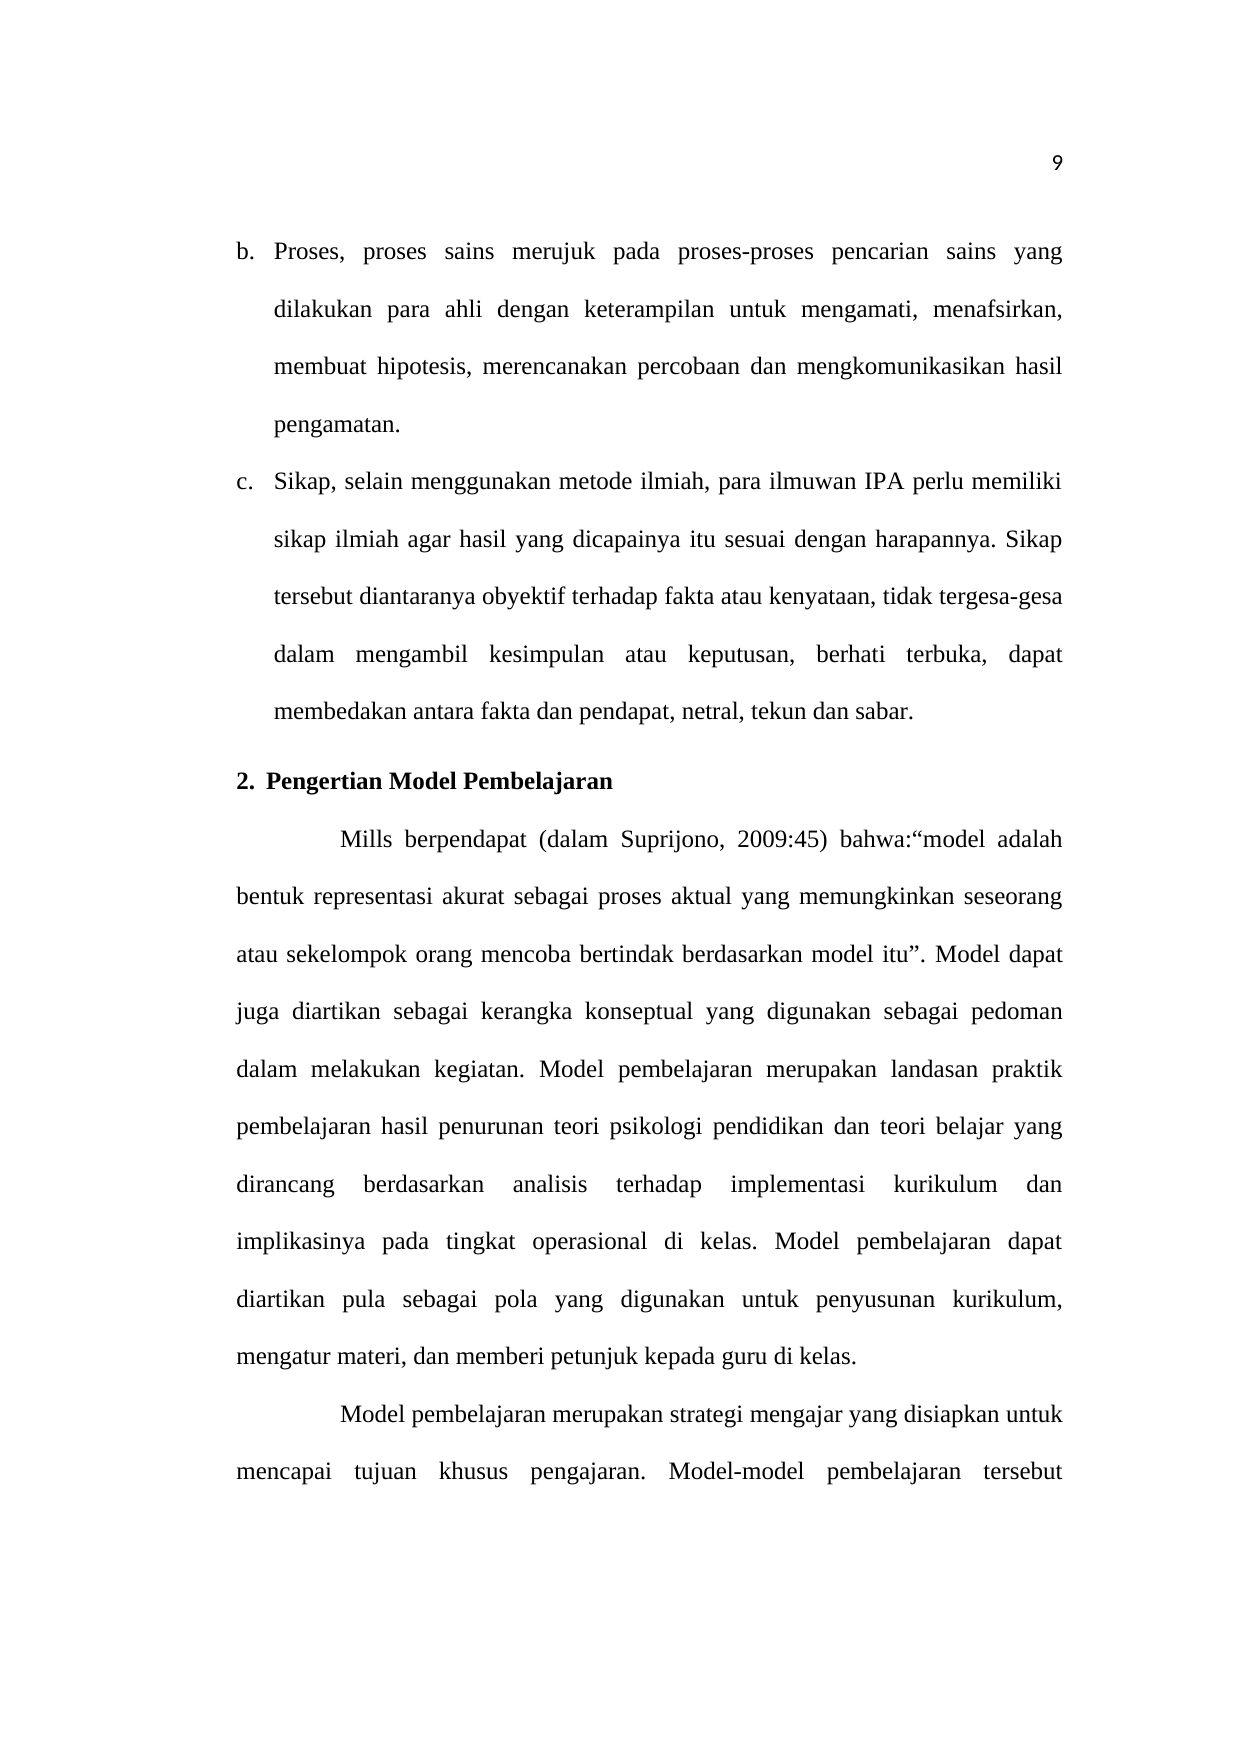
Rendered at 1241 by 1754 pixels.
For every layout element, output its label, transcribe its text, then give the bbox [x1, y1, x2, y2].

text Mills berpendapat (dalam Suprijono, 2009:45) bahwa:“model adalah bentuk representasi akurat sebagai proses aktual yang memungkinkan seseorang atau sekelompok orang mencoba bertindak berdasarkan model itu”. Model dapat juga diartikan sebagai kerangka konseptual yang digunakan sebagai pedoman dalam melakukan kegiatan. Model pembelajaran merupakan landasan praktik pembelajaran hasil penurunan teori psikologi pendidikan dan teori belajar yang dirancang berdasarkan analisis terhadap implementasi kurikulum dan implikasinya pada tingkat operasional di kelas. Model pembelajaran dapat diartikan pula sebagai pola yang digunakan untuk penyusunan kurikulum, mengatur materi, dan memberi petunjuk kepada guru di kelas. [236, 824, 1063, 1370]
list Sikap, selain menggunakan metode ilmiah, para ilmuwan IPA perlu memiliki sikap ilmiah agar hasil yang dicapainya itu sesuai dengan harapannya. Sikap tersebut diantaranya obyektif terhadap fakta atau kenyataan, tidak tergesa-gesa dalam mengambil kesimpulan atau keputusan, berhati terbuka, dapat membedakan antara fakta dan pendapat, netral, tekun dan sabar. [236, 466, 1063, 725]
list Proses, proses sains merujuk pada proses-proses pencarian sains yang dilakukan para ahli dengan keterampilan untuk mengamati, menafsirkan, membuat hipotesis, merencanakan percobaan dan mengkomunikasikan hasil pengamatan. [236, 236, 1063, 437]
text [236, 1399, 1063, 1485]
list Pengertian Model Pembelajaran [236, 766, 1063, 795]
